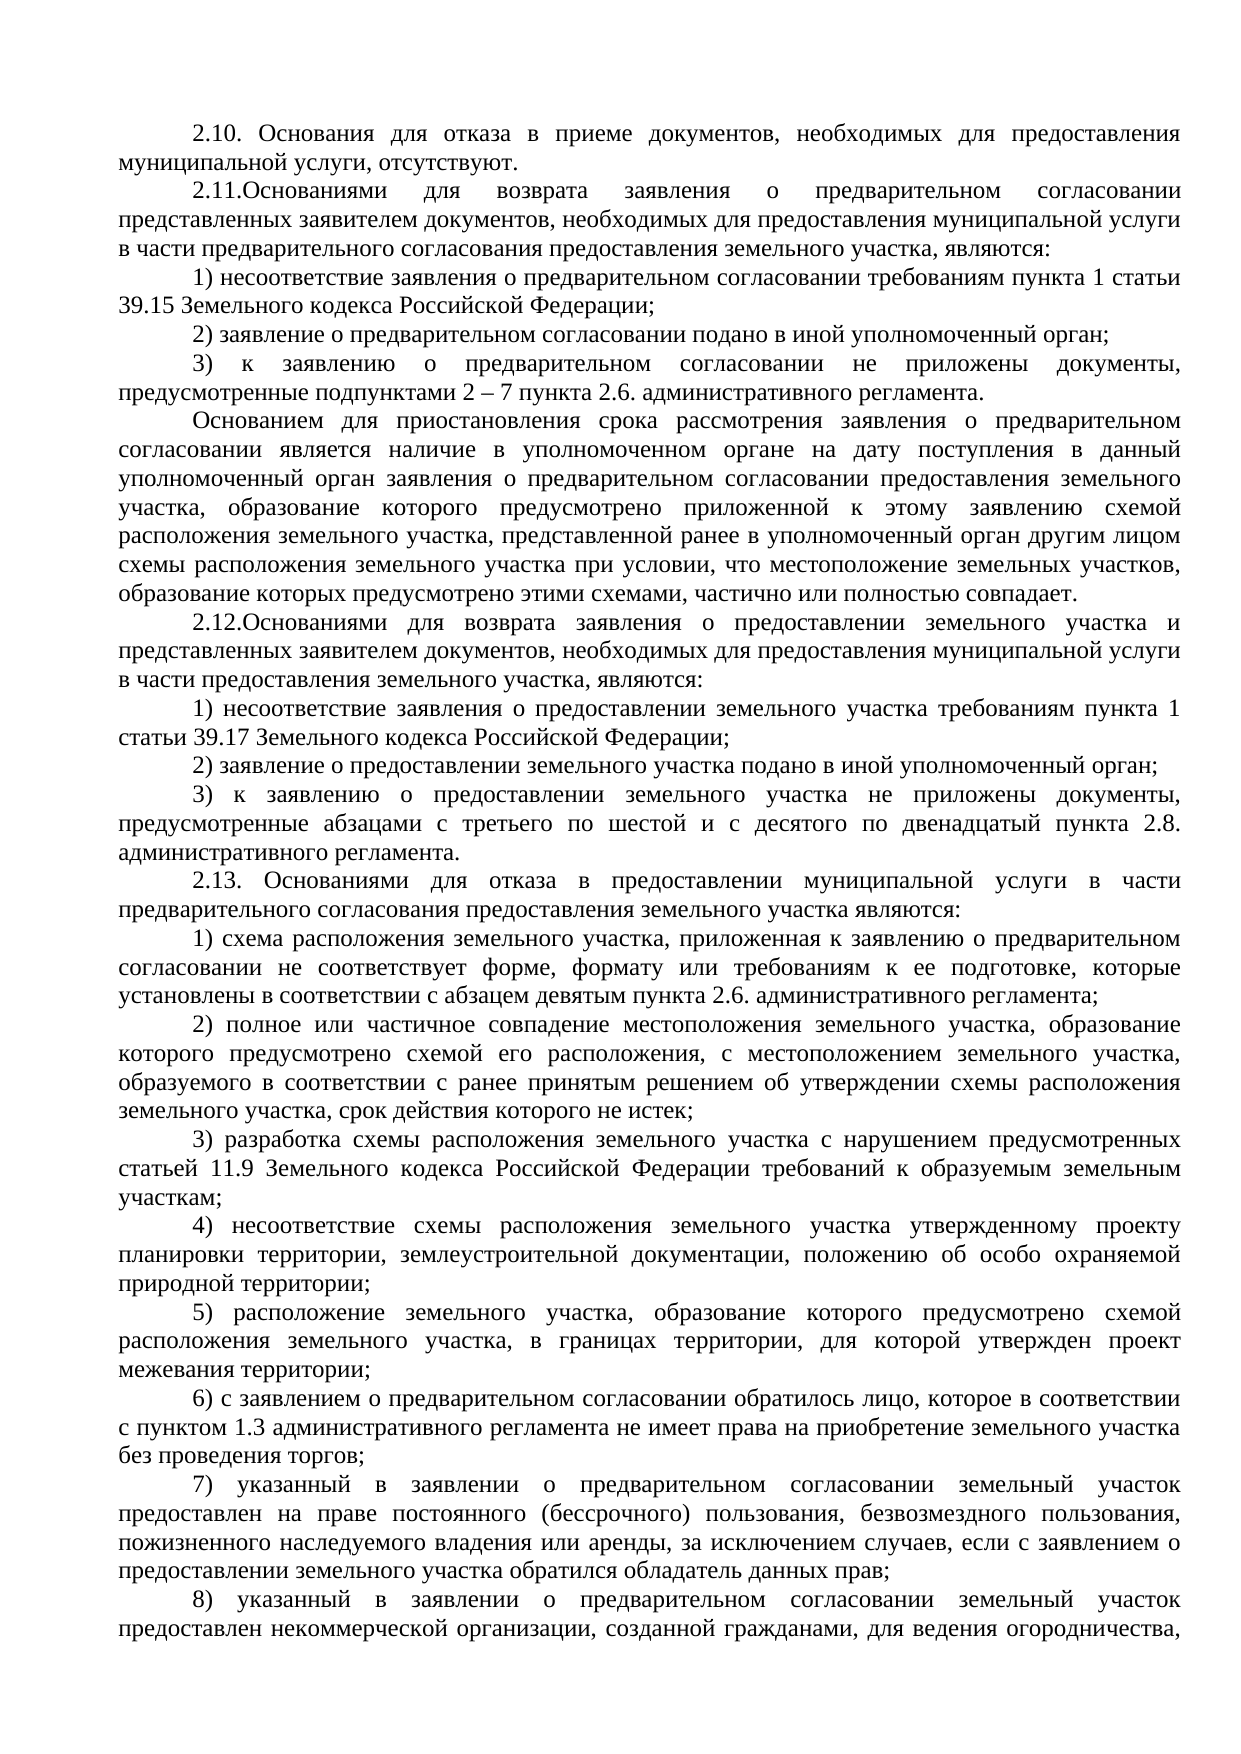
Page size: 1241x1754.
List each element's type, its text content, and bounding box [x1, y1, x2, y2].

text Основанием для приостановления срока рассмотрения заявления о предварительном согласовании является наличие в уполномоченном органе на дату поступления в данный уполномоченный орган заявления о предварительном согласовании предоставления земельного участка, образование которого предусмотрено приложенной к этому заявлению схемой расположения земельного участка, представленной ранее в уполномоченный орган другим лицом схемы расположения земельного участка при условии, что местоположение земельных участков, образование которых предусмотрено этими схемами, частично или полностью совпадает. [118, 406, 1182, 607]
text 5) расположение земельного участка, образование которого предусмотрено схемой расположения земельного участка, в границах территории, для которой утвержден проект межевания территории; [118, 1297, 1182, 1383]
text 3) к заявлению о предоставлении земельного участка не приложены документы, предусмотренные абзацами с третьего по шестой и с десятого по двенадцатый пункта 2.8. административного регламента. [118, 779, 1182, 866]
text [118, 1584, 1182, 1642]
text 2.13. Основаниями для отказа в предоставлении муниципальной услуги в части предварительного согласования предоставления земельного участка являются: [118, 866, 1182, 923]
text 1) несоответствие заявления о предварительном согласовании требованиям пункта 1 статьи 39.15 Земельного кодекса Российской Федерации; [118, 262, 1182, 319]
text 1) схема расположения земельного участка, приложенная к заявлению о предварительном согласовании не соответствует форме, формату или требованиям к ее подготовке, которые установлены в соответствии с абзацем девятым пункта 2.6. административного регламента; [118, 923, 1182, 1009]
text 2.10. Основания для отказа в приеме документов, необходимых для предоставления муниципальной услуги, отсутствуют. [118, 118, 1182, 176]
text 2.12.Основаниями для возврата заявления о предоставлении земельного участка и представленных заявителем документов, необходимых для предоставления муниципальной услуги в части предоставления земельного участка, являются: [118, 607, 1182, 693]
text 7) указанный в заявлении о предварительном согласовании земельный участок предоставлен на праве постоянного (бессрочного) пользования, безвозмездного пользования, пожизненного наследуемого владения или аренды, за исключением случаев, если с заявлением о предоставлении земельного участка обратился обладатель данных прав; [118, 1469, 1182, 1584]
text 2) заявление о предварительном согласовании подано в иной уполномоченный орган; [118, 319, 1182, 348]
text 6) с заявлением о предварительном согласовании обратилось лицо, которое в соответствии с пунктом 1.3 административного регламента не имеет права на приобретение земельного участка без проведения торгов; [118, 1383, 1182, 1469]
text 3) к заявлению о предварительном согласовании не приложены документы, предусмотренные подпунктами 2 – 7 пункта 2.6. административного регламента. [118, 348, 1182, 406]
text 2) полное или частичное совпадение местоположения земельного участка, образование которого предусмотрено схемой его расположения, с местоположением земельного участка, образуемого в соответствии с ранее принятым решением об утверждении схемы расположения земельного участка, срок действия которого не истек; [118, 1009, 1182, 1124]
text 2) заявление о предоставлении земельного участка подано в иной уполномоченный орган; [118, 751, 1182, 779]
text 2.11.Основаниями для возврата заявления о предварительном согласовании представленных заявителем документов, необходимых для предоставления муниципальной услуги в части предварительного согласования предоставления земельного участка, являются: [118, 176, 1182, 262]
text 1) несоответствие заявления о предоставлении земельного участка требованиям пункта 1 статьи 39.17 Земельного кодекса Российской Федерации; [118, 693, 1182, 751]
text 3) разработка схемы расположения земельного участка с нарушением предусмотренных статьей 11.9 Земельного кодекса Российской Федерации требований к образуемым земельным участкам; [118, 1124, 1182, 1211]
text 4) несоответствие схемы расположения земельного участка утвержденному проекту планировки территории, землеустроительной документации, положению об особо охраняемой природной территории; [118, 1211, 1182, 1297]
